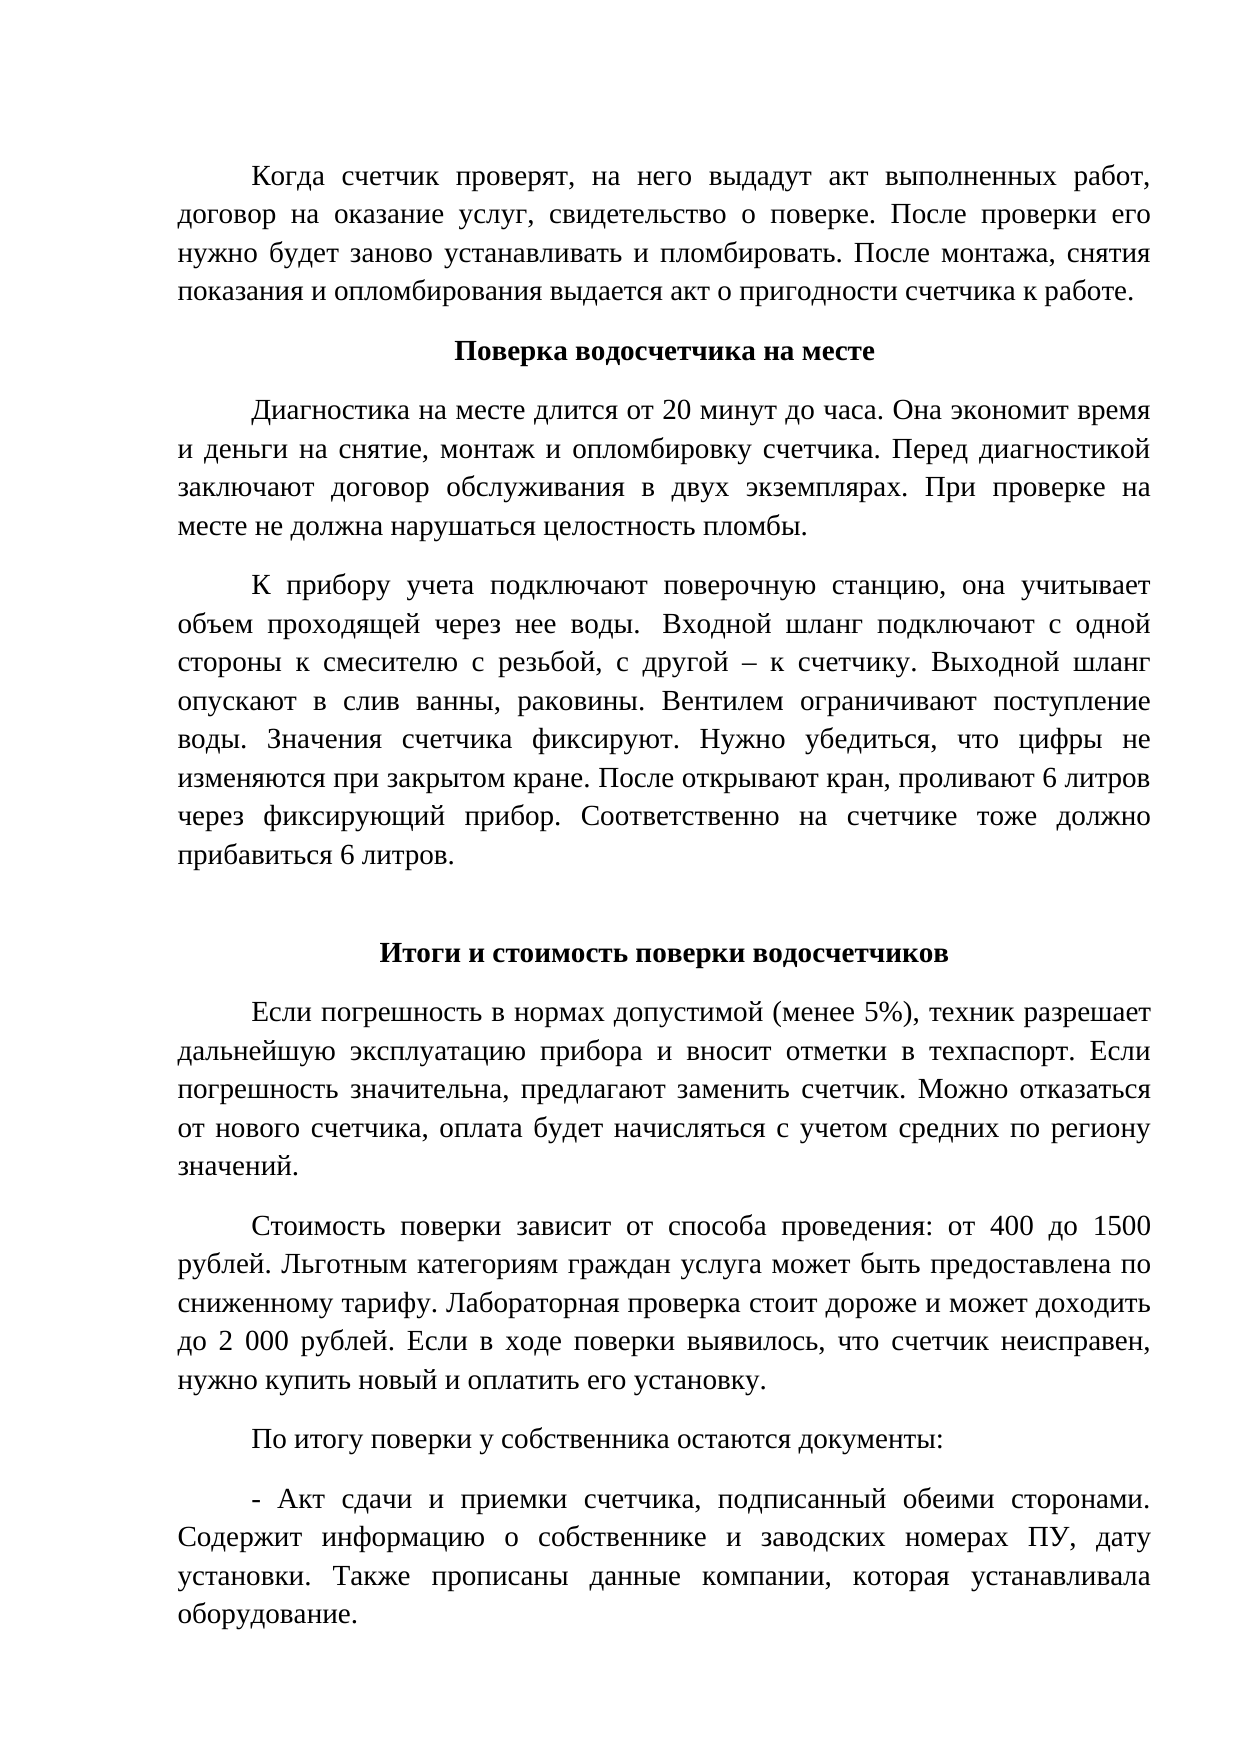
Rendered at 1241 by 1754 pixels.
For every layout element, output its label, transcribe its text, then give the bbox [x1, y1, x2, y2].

text Когда счетчик проверят, на него выдадут акт выполненных работ, договор на оказание услуг, свидетельство о поверке. После проверки его нужно будет заново устанавливать и пломбировать. После монтажа, снятия показания и опломбирования выдается акт о пригодности счетчика к работе. [177, 158, 1152, 307]
text Поверка водосчетчика на месте [177, 333, 1152, 366]
text По итогу поверки у собственника остаются документы: [177, 1421, 1152, 1455]
text Стоимость поверки зависит от способа проведения: от 400 до 1500 рублей. Льготным категориям граждан услуга может быть предоставлена по сниженному тарифу. Лабораторная проверка стоит дороже и может доходить до 2 000 рублей. Если в ходе поверки выявилось, что счетчик неисправен, нужно купить новый и оплатить его установку. [177, 1208, 1152, 1396]
text К прибору учета подключают поверочную станцию, она учитывает объем проходящей через нее воды. Входной шланг подключают с одной стороны к смесителю с резьбой, с другой – к счетчику. Выходной шланг опускают в слив ванны, раковины. Вентилем ограничивают поступление воды. Значения счетчика фиксируют. Нужно убедиться, что цифры не изменяются при закрытом кране. После открывают кран, проливают 6 литров через фиксирующий прибор. Соответственно на счетчике тоже должно прибавиться 6 литров. [177, 567, 1152, 871]
text Если погрешность в нормах допустимой (менее 5%), техник разрешает дальнейшую эксплуатацию прибора и вносит отметки в техпаспорт. Если погрешность значительна, предлагают заменить счетчик. Можно отказаться от нового счетчика, оплата будет начисляться с учетом средних по региону значений. [177, 994, 1152, 1182]
text Диагностика на месте длится от 20 минут до часа. Она экономит время и деньги на снятие, монтаж и опломбировку счетчика. Перед диагностикой заключают договор обслуживания в двух экземплярах. При проверке на месте не должна нарушаться целостность пломбы. [177, 392, 1152, 541]
text Итоги и стоимость поверки водосчетчиков [177, 896, 1152, 968]
text - Акт сдачи и приемки счетчика, подписанный обеими сторонами. Содержит информацию о собственнике и заводских номерах ПУ, дату установки. Также прописаны данные компании, которая устанавливала оборудование. [177, 1481, 1152, 1630]
